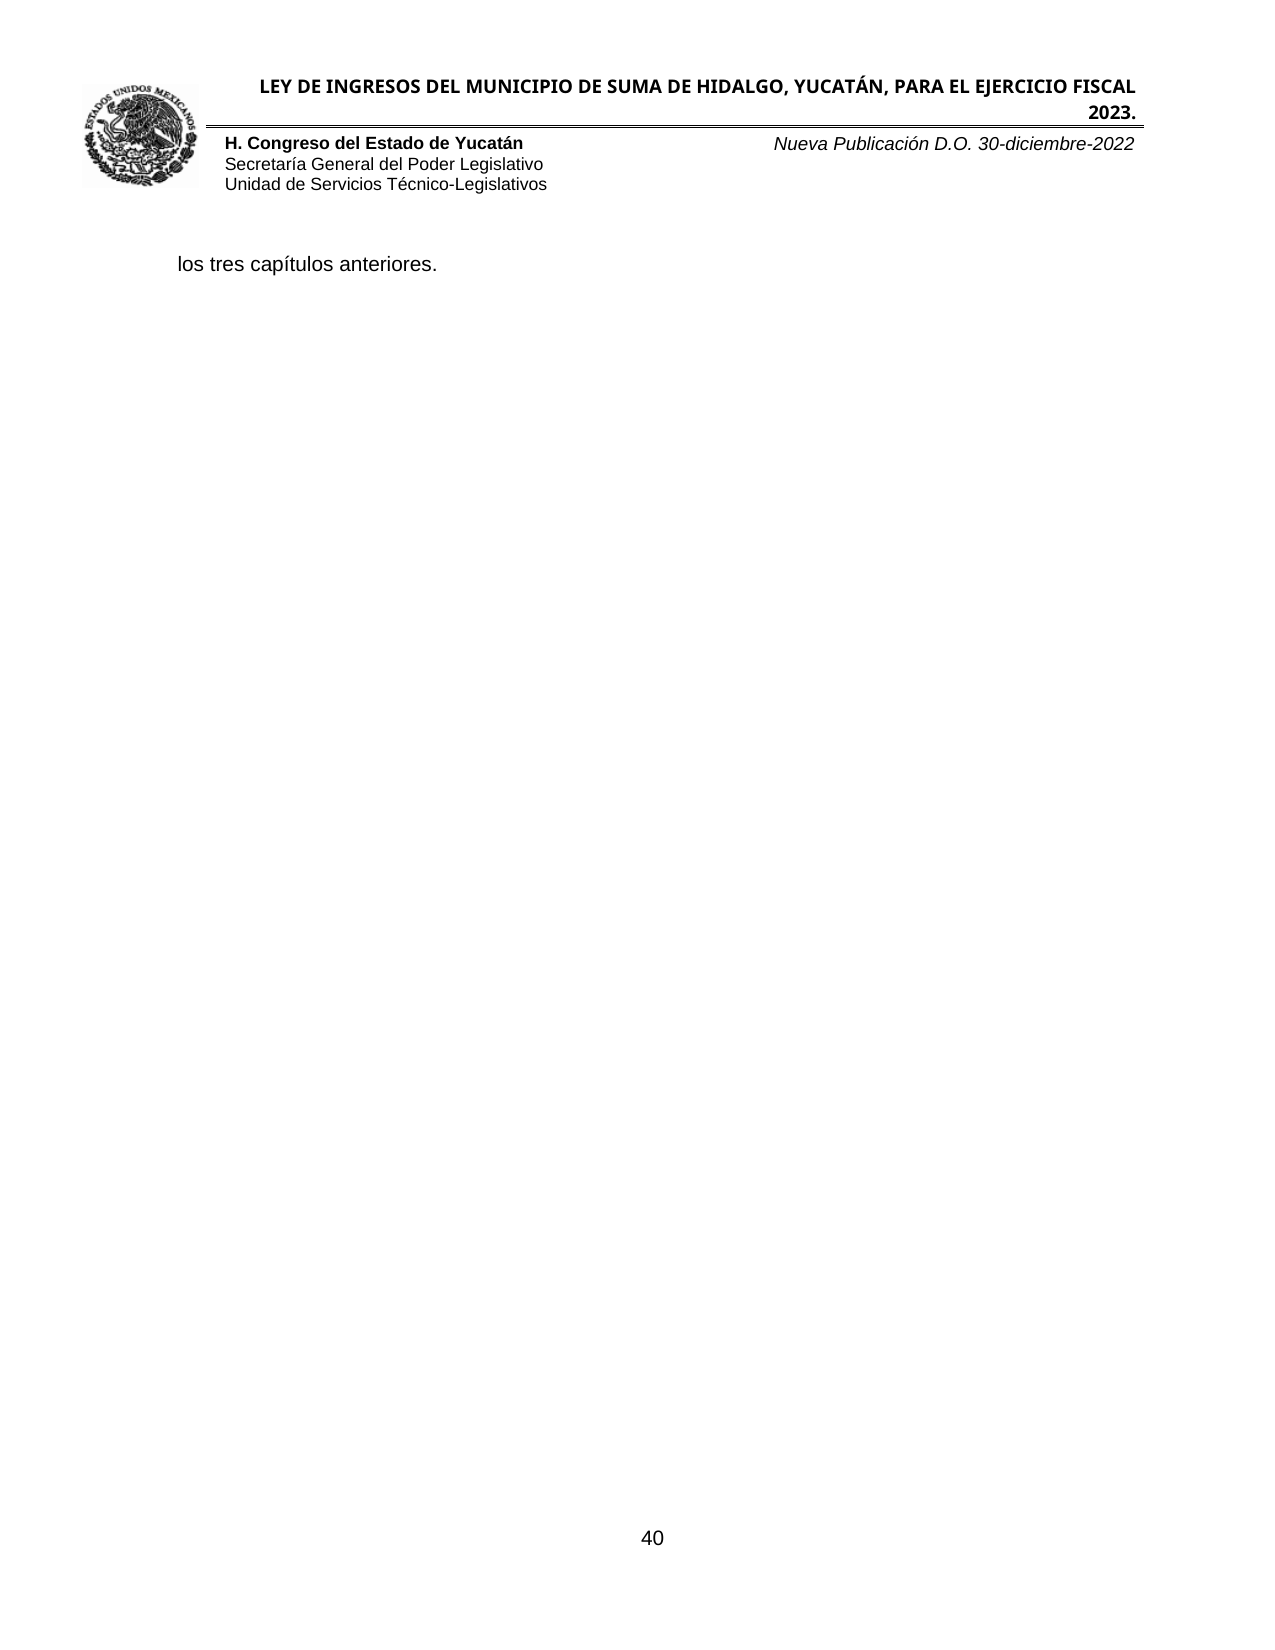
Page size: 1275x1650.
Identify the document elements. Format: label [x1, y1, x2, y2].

text [177, 252, 1127, 276]
